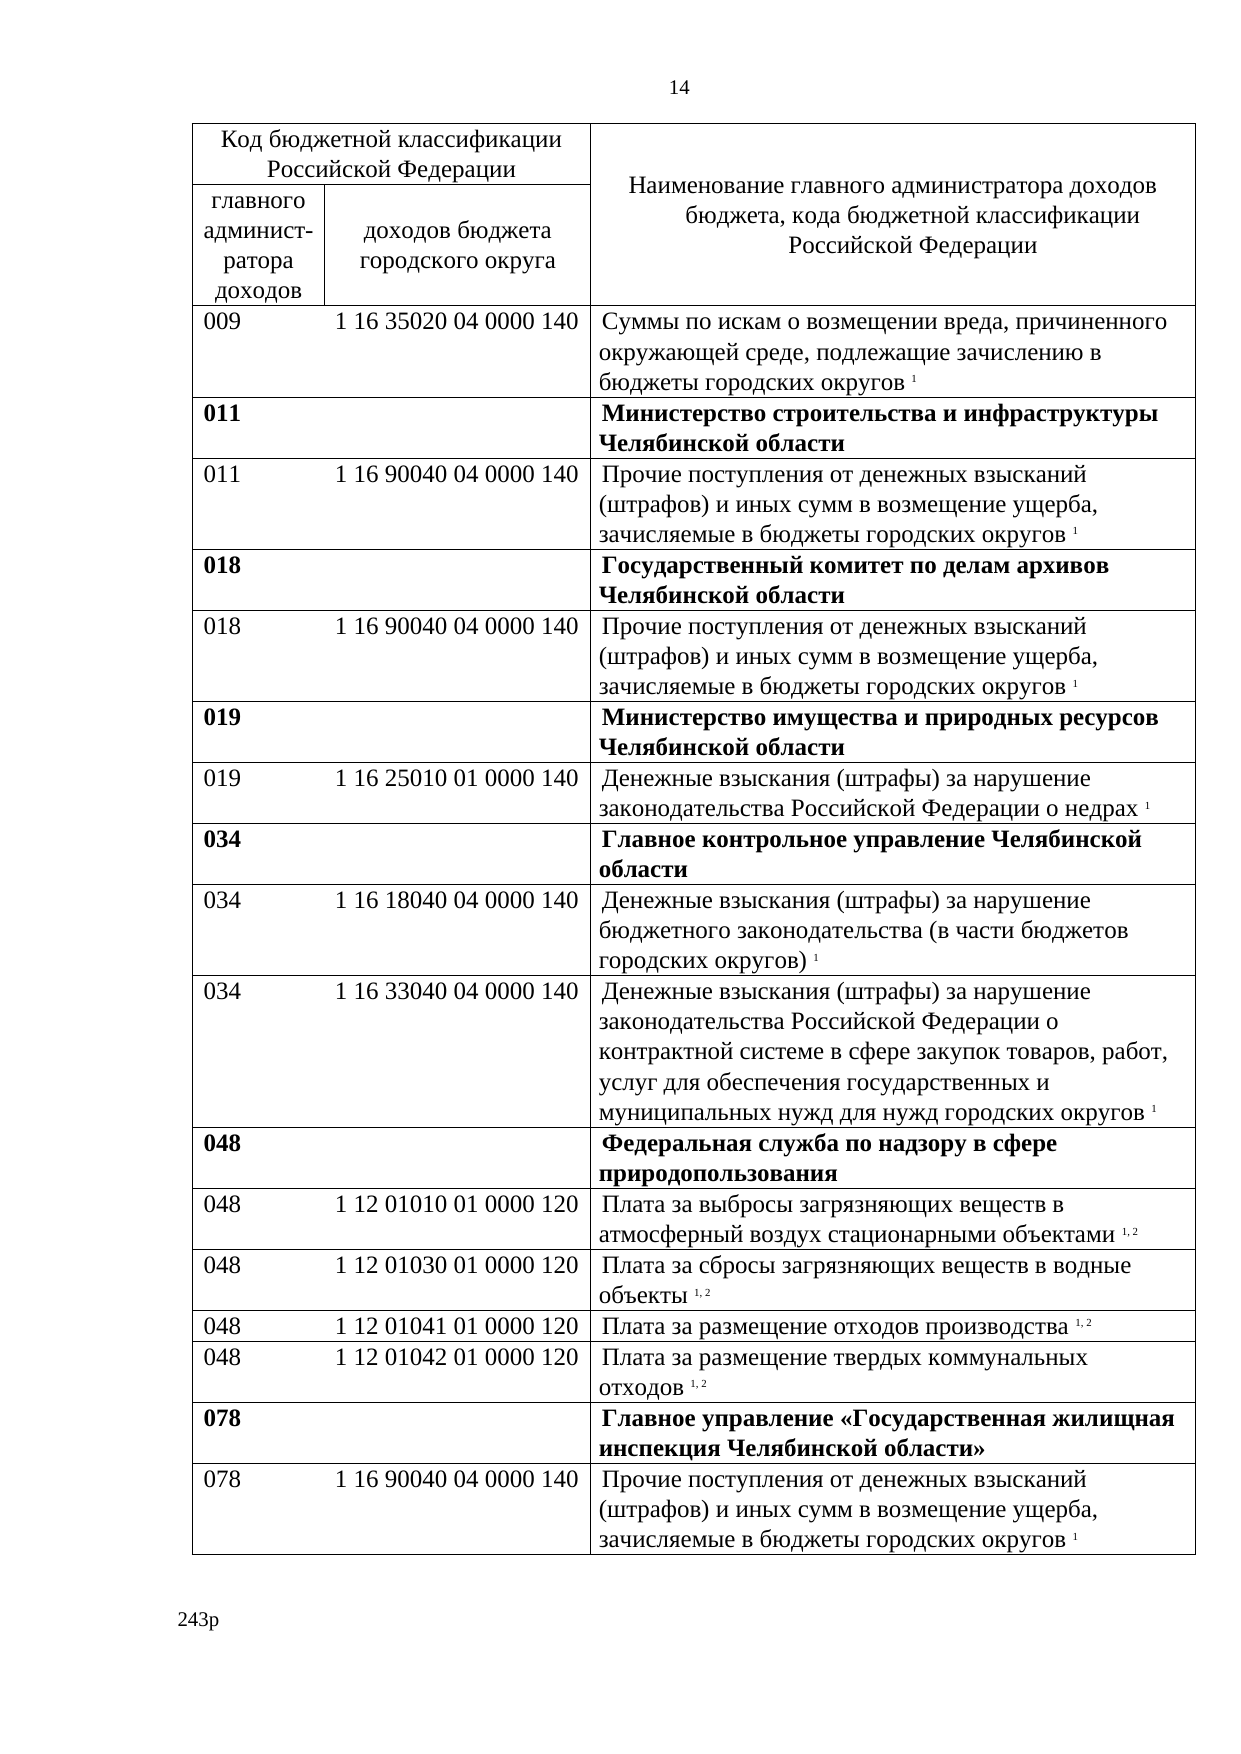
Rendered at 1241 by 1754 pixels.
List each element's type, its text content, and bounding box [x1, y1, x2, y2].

table_cell Плата за сбросы загрязняющих веществ в водные объекты 1, 2 [591, 1250, 1195, 1310]
table_cell Денежные взыскания (штрафы) за нарушение бюджетного законодательства (в части бюджетов городских округов) 1 [591, 885, 1195, 975]
table_cell 048 1 12 01030 01 0000 120 [193, 1250, 590, 1310]
table_cell 048 1 12 01042 01 0000 120 [193, 1342, 590, 1402]
table_cell 078 1 16 90040 04 0000 140 [193, 1464, 590, 1554]
table_cell Министерство имущества и природных ресурсов Челябинской области [591, 702, 1195, 762]
table_cell Суммы по искам о возмещении вреда, причиненного окружающей среде, подлежащие зачислению в бюджеты городских округов 1 [591, 306, 1195, 397]
table_cell 048 1 12 01041 01 0000 120 [193, 1311, 590, 1341]
table_header Наименование главного администратора доходов бюджета, кода бюджетной классификации Российской Федерации [591, 124, 1195, 305]
table_cell 011 1 16 90040 04 0000 140 [193, 459, 590, 549]
table_cell 078 [193, 1403, 590, 1463]
table_header Код бюджетной классификации Российской Федерации [193, 124, 590, 184]
table_cell 034 [193, 824, 590, 884]
table_cell 011 [193, 398, 590, 458]
table_cell Плата за размещение твердых коммунальных отходов 1, 2 [591, 1342, 1195, 1402]
table_cell Государственный комитет по делам архивов Челябинской области [591, 550, 1195, 610]
table_cell Главное управление «Государственная жилищная инспекция Челябинской области» [591, 1403, 1195, 1463]
table_cell 048 1 12 01010 01 0000 120 [193, 1189, 590, 1249]
table_cell Денежные взыскания (штрафы) за нарушение законодательства Российской Федерации о контрактной системе в сфере закупок товаров, работ, услуг для обеспечения государственных и муниципальных нужд для нужд городских округов 1 [591, 976, 1195, 1127]
table_cell 034 1 16 18040 04 0000 140 [193, 885, 590, 975]
table_cell 034 1 16 33040 04 0000 140 [193, 976, 590, 1127]
table_cell Федеральная служба по надзору в сфере природопользования [591, 1128, 1195, 1188]
table_cell главного админист-ратора доходов [193, 185, 324, 305]
table_cell доходов бюджета городского округа [325, 185, 590, 305]
table_cell Прочие поступления от денежных взысканий (штрафов) и иных сумм в возмещение ущерба, зачисляемые в бюджеты городских округов 1 [591, 1464, 1195, 1554]
table_cell Прочие поступления от денежных взысканий (штрафов) и иных сумм в возмещение ущерба, зачисляемые в бюджеты городских округов 1 [591, 611, 1195, 701]
table_cell 018 [193, 550, 590, 610]
table_cell Денежные взыскания (штрафы) за нарушение законодательства Российской Федерации о недрах 1 [591, 763, 1195, 823]
table_cell 019 1 16 25010 01 0000 140 [193, 763, 590, 823]
table_cell Главное контрольное управление Челябинской области [591, 824, 1195, 884]
table_cell Плата за размещение отходов производства 1, 2 [591, 1311, 1195, 1341]
table_cell Плата за выбросы загрязняющих веществ в атмосферный воздух стационарными объектами 1, 2 [591, 1189, 1195, 1249]
table_cell Прочие поступления от денежных взысканий (штрафов) и иных сумм в возмещение ущерба, зачисляемые в бюджеты городских округов 1 [591, 459, 1195, 549]
table_cell 018 1 16 90040 04 0000 140 [193, 611, 590, 701]
table_cell Министерство строительства и инфраструктуры Челябинской области [591, 398, 1195, 458]
table_cell 009 1 16 35020 04 0000 140 [193, 306, 590, 397]
table_cell 019 [193, 702, 590, 762]
table_cell 048 [193, 1128, 590, 1188]
